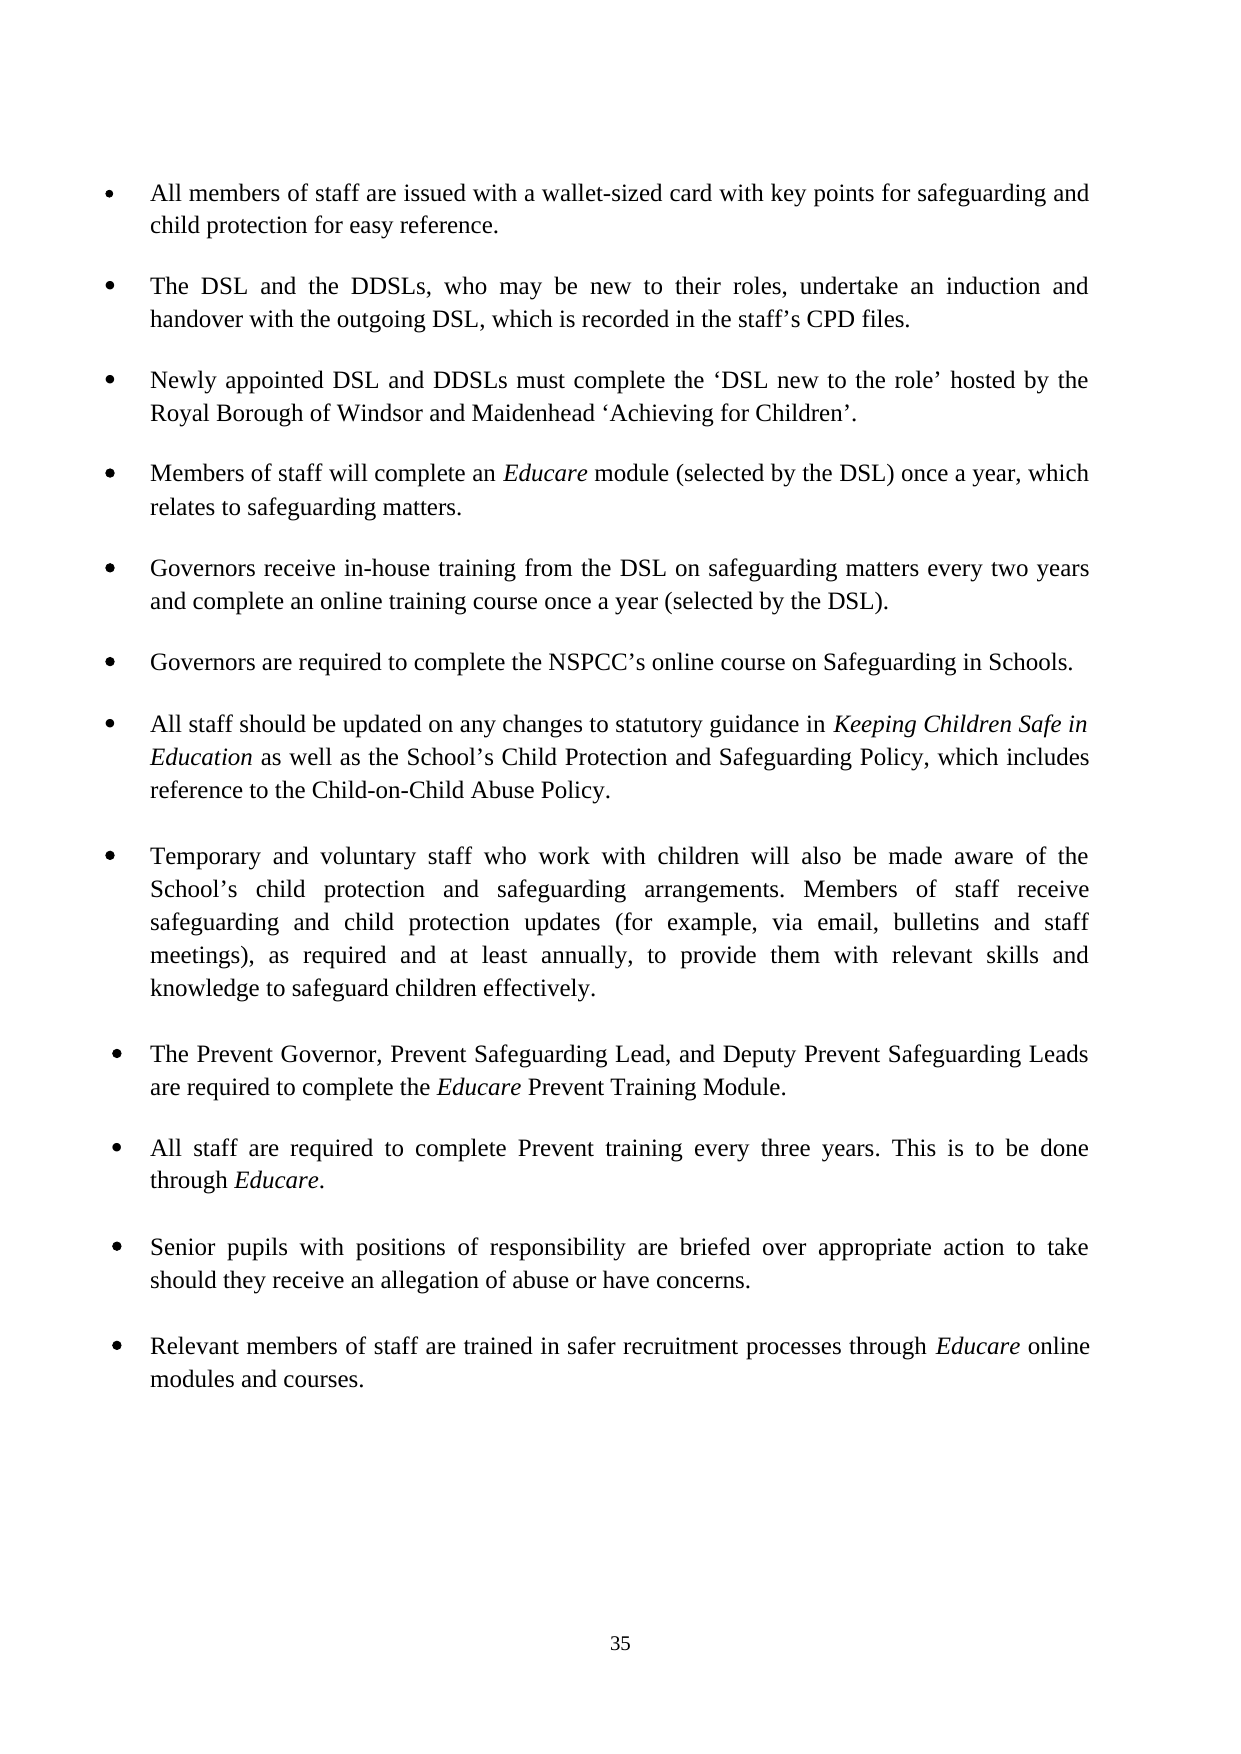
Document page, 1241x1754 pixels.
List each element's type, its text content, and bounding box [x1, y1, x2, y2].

list Governors receive in-house training from the DSL on safeguarding matters every two years and complete an online training course once a year (selected by the DSL). [106, 553, 1090, 615]
list The Prevent Governor, Prevent Safeguarding Lead, and Deputy Prevent Safeguarding Leads are required to complete the Educare Prevent Training Module. [112, 1039, 1090, 1101]
list Governors are required to complete the NSPCC’s online course on Safeguarding in Schools. [106, 647, 1090, 676]
list Senior pupils with positions of responsibility are briefed over appropriate action to take should they receive an allegation of abuse or have concerns. [112, 1232, 1090, 1293]
list The DSL and the DDSLs, who may be new to their roles, undertake an induction and handover with the outgoing DSL, which is recorded in the staff’s CPD files. [106, 271, 1090, 333]
list All staff are required to complete Prevent training every three years. This is to be done through Educare. [112, 1133, 1090, 1194]
list All staff should be updated on any changes to statutory guidance in Keeping Children Safe in Education as well as the School’s Child Protection and Safeguarding Policy, which includes reference to the Child-on-Child Abuse Policy. [106, 709, 1090, 803]
list All members of staff are issued with a wallet-sized card with key points for safeguarding and child protection for easy reference. [106, 178, 1090, 239]
list Members of staff will complete an Educare module (selected by the DSL) once a year, which relates to safeguarding matters. [106, 458, 1090, 520]
list Newly appointed DSL and DDSLs must complete the ‘DSL new to the role’ hosted by the Royal Borough of Windsor and Maidenhead ‘Achieving for Children’. [106, 365, 1090, 427]
list Relevant members of staff are trained in safer recruitment processes through Educare online modules and courses. [112, 1331, 1090, 1392]
list Temporary and voluntary staff who work with children will also be made aware of the School’s child protection and safeguarding arrangements. Members of staff receive safeguarding and child protection updates (for example, via email, bulletins and staff meetings), as required and at least annually, to provide them with relevant skills and knowledge to safeguard children effectively. [106, 841, 1090, 1002]
